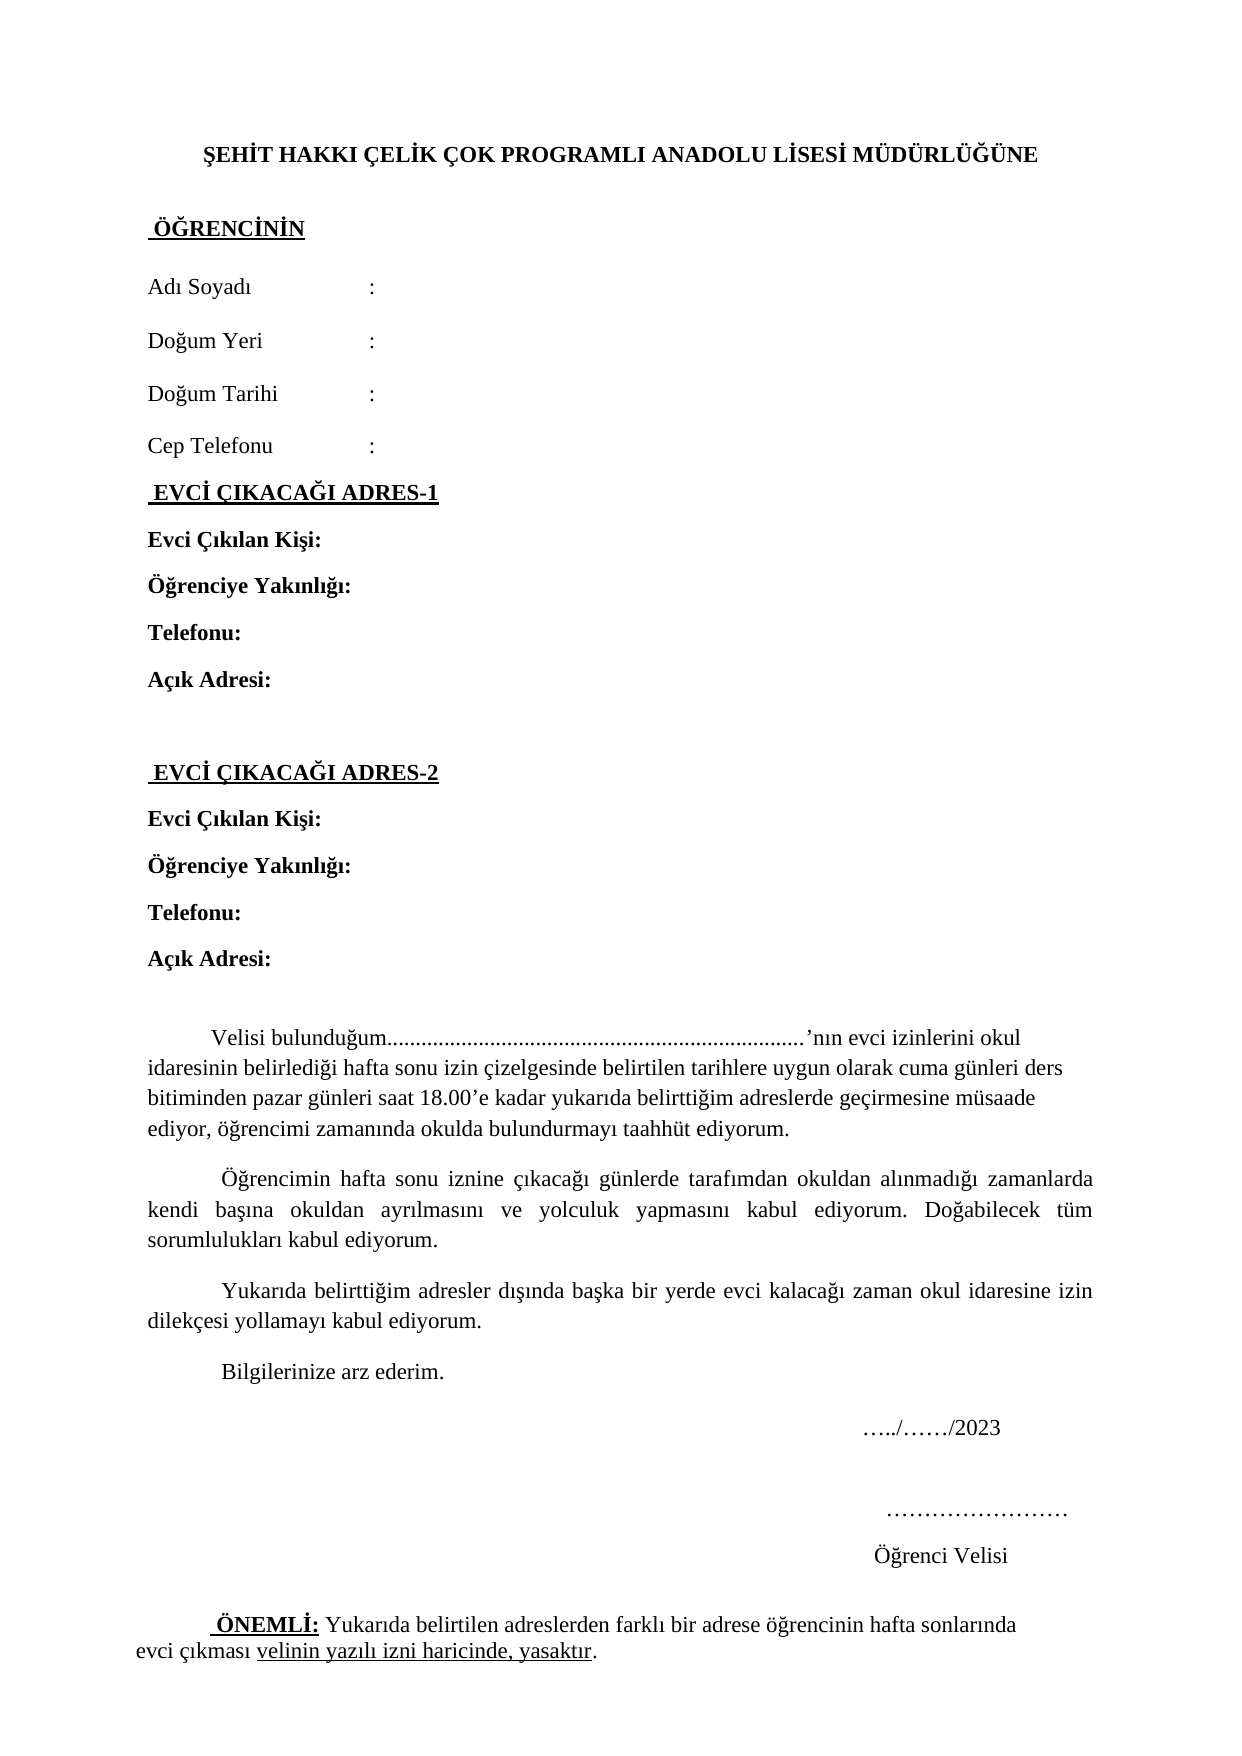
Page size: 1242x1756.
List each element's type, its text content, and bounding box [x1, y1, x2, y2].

text Telefonu: [147, 899, 1242, 925]
text …………………… Öğrenci Velisi [874, 1494, 1071, 1568]
text EVCİ ÇIKACAĞI ADRES-1 [147, 479, 1242, 506]
text EVCİ ÇIKACAĞI ADRES-2 [147, 759, 1242, 785]
text Açık Adresi: [147, 945, 1242, 971]
text Evci Çıkılan Kişi: [147, 526, 1242, 552]
text Öğrenciye Yakınlığı: [147, 573, 1242, 599]
text Bilgilerinize arz ederim. [221, 1358, 1242, 1384]
text idaresinin belirlediği hafta sonu izin çizelgesinde belirtilen tarihlere uygun olarak cuma günleri ders bitiminden pazar günleri saat 18.00’e kadar yukarıda belirttiğim adreslerde geçirmesine müsaade ediyor, öğrencimi zamanında okulda bulundurmayı taahhüt ediyorum. [147, 1054, 1066, 1141]
text Velisi bulunduğum ’nın evci izinlerini okul [211, 1024, 1242, 1050]
text Öğrenciye Yakınlığı: [147, 852, 1242, 878]
text Öğrencimin hafta sonu iznine çıkacağı günlerde tarafımdan okuldan alınmadığı zamanlarda kendi başına okuldan ayrılmasını ve yolculuk yapmasını kabul ediyorum. Doğabilecek tüm sorumlulukları kabul ediyorum. [147, 1165, 1094, 1252]
text Açık Adresi: [147, 666, 1242, 692]
text ÖNEMLİ: Yukarıda belirtilen adreslerden farklı bir adrese öğrencinin hafta sonlarında evci çıkması velinin yazılı izni haricinde, yasaktır. [136, 1611, 1058, 1664]
text ÖĞRENCİNİN [147, 214, 1242, 241]
text Doğum Tarihi : [147, 379, 1242, 406]
text Yukarıda belirttiğim adresler dışında başka bir yerde evci kalacağı zaman okul idaresine izin dilekçesi yollamayı kabul ediyorum. [147, 1277, 1094, 1333]
text Telefonu: [147, 619, 1242, 646]
text …../……/2023 [0, 1414, 1001, 1441]
text ŞEHİT HAKKI ÇELİK ÇOK PROGRAMLI ANADOLU LİSESİ MÜDÜRLÜĞÜNE [194, 141, 1047, 168]
text Adı Soyadı : [147, 273, 1242, 299]
text Evci Çıkılan Kişi: [147, 805, 1242, 832]
text Doğum Yeri : [147, 327, 1242, 353]
text Cep Telefonu : [147, 432, 1242, 459]
